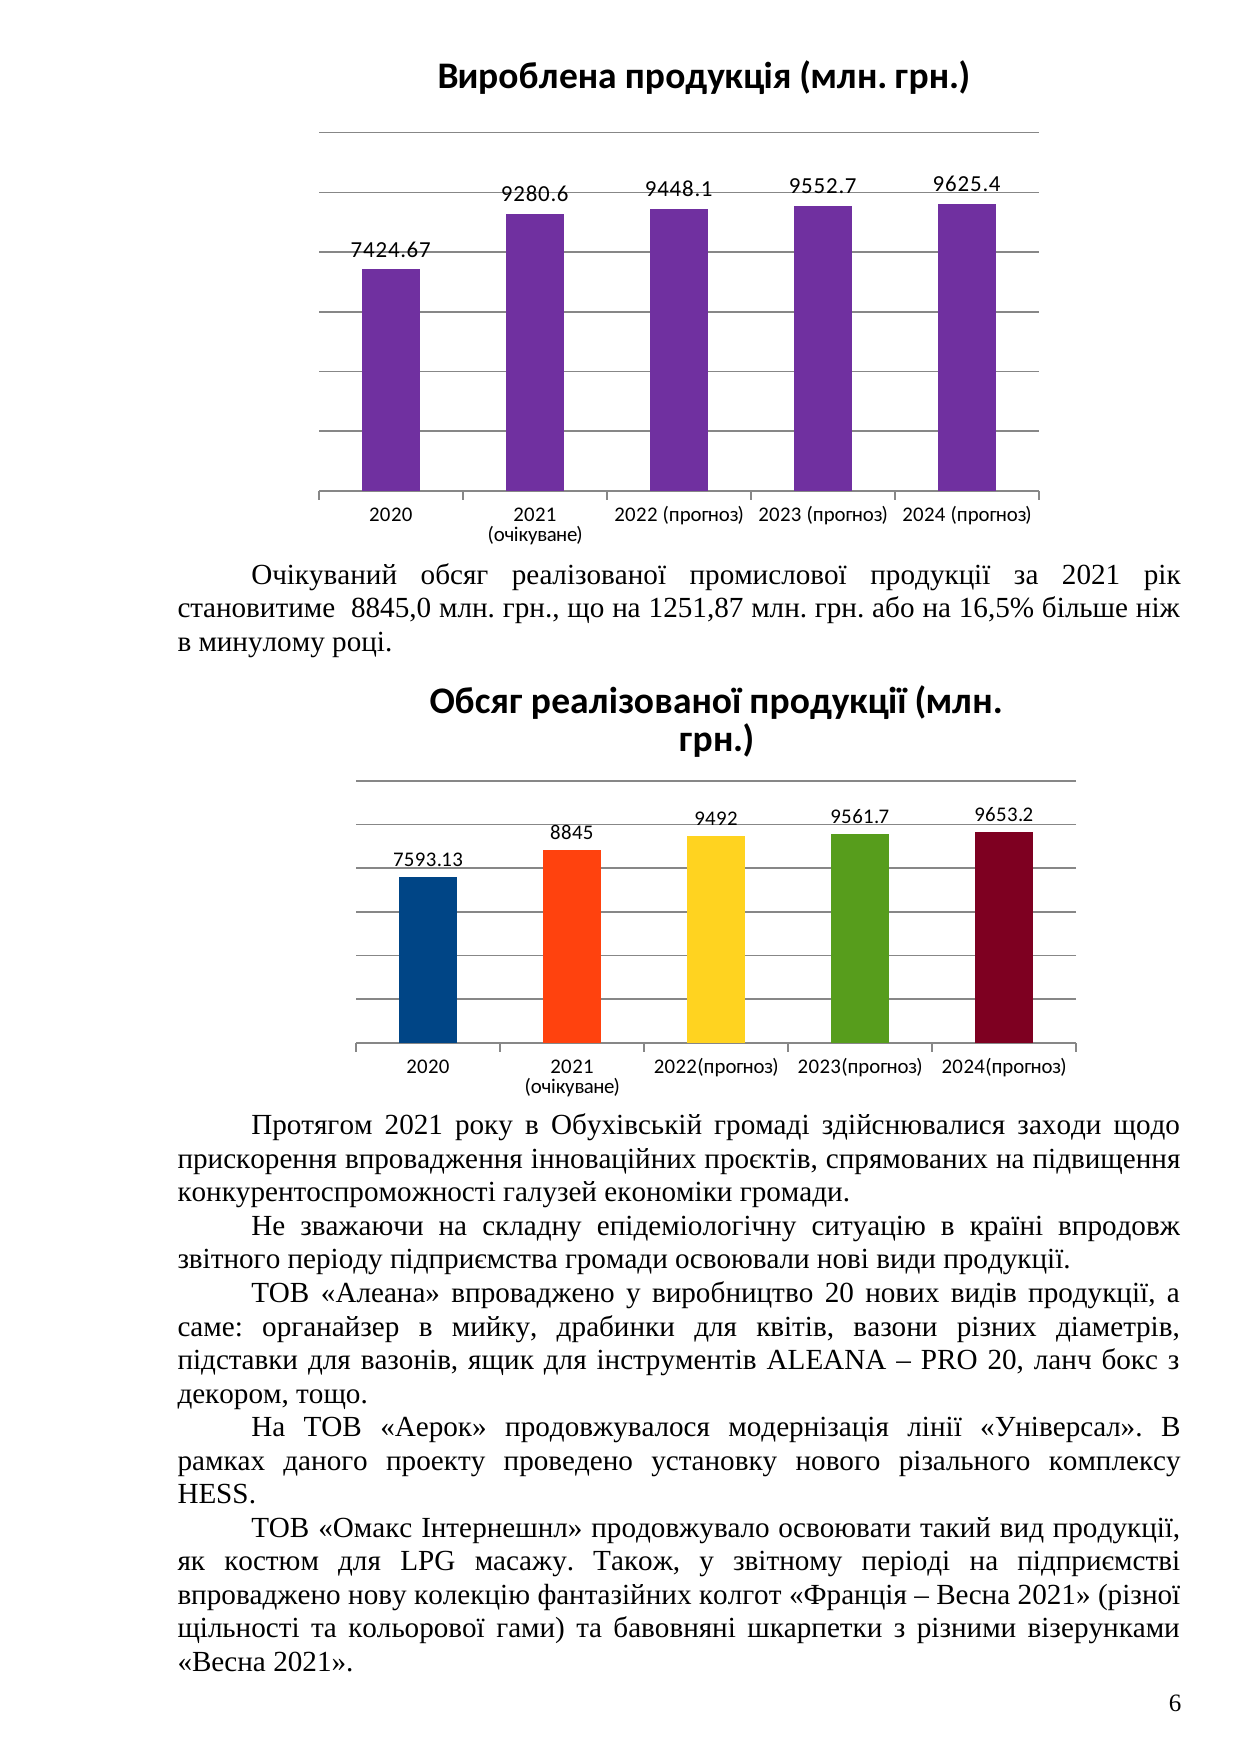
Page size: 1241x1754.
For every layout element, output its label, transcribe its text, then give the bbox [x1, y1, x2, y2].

text ТОВ «Омакс Інтернешнл» продовжувало освоювати такий вид продукції, як костюм для LPG масажу. Також, у звітному періоді на підприємстві впроваджено нову колекцію фантазійних колгот «Франція – Весна 2021» (різної щільності та кольорової гами) та бавовняні шкарпетки з різними візерунками «Весна 2021». [177, 1510, 1181, 1678]
text Протягом 2021 року в Обухівській громаді здійснювалися заходи щодо прискорення впровадження інноваційних проєктів, спрямованих на підвищення конкурентоспроможності галузей економіки громади. [177, 1107, 1181, 1208]
text Очікуваний обсяг реалізованої промислової продукції за 2021 рік становитиме 8845,0 млн. грн., що на 1251,87 млн. грн. або на 16,5% більше ніж в минулому році. [177, 557, 1181, 657]
text Не зважаючи на складну епідеміологічну ситуацію в країні впродовж звітного періоду підприємства громади освоювали нові види продукції. [177, 1208, 1181, 1275]
text На ТОВ «Аерок» продовжувалося модернізація лінії «Універсал». В рамках даного проекту проведено установку нового різального комплексу HESS. [177, 1409, 1181, 1510]
text ТОВ «Алеана» впроваджено у виробництво 20 нових видів продукції, а саме: органайзер в мийку, драбинки для квітів, вазони різних діаметрів, підставки для вазонів, ящик для інструментів ALEANA – PRO 20, ланч бокс з декором, тощо. [177, 1275, 1181, 1409]
